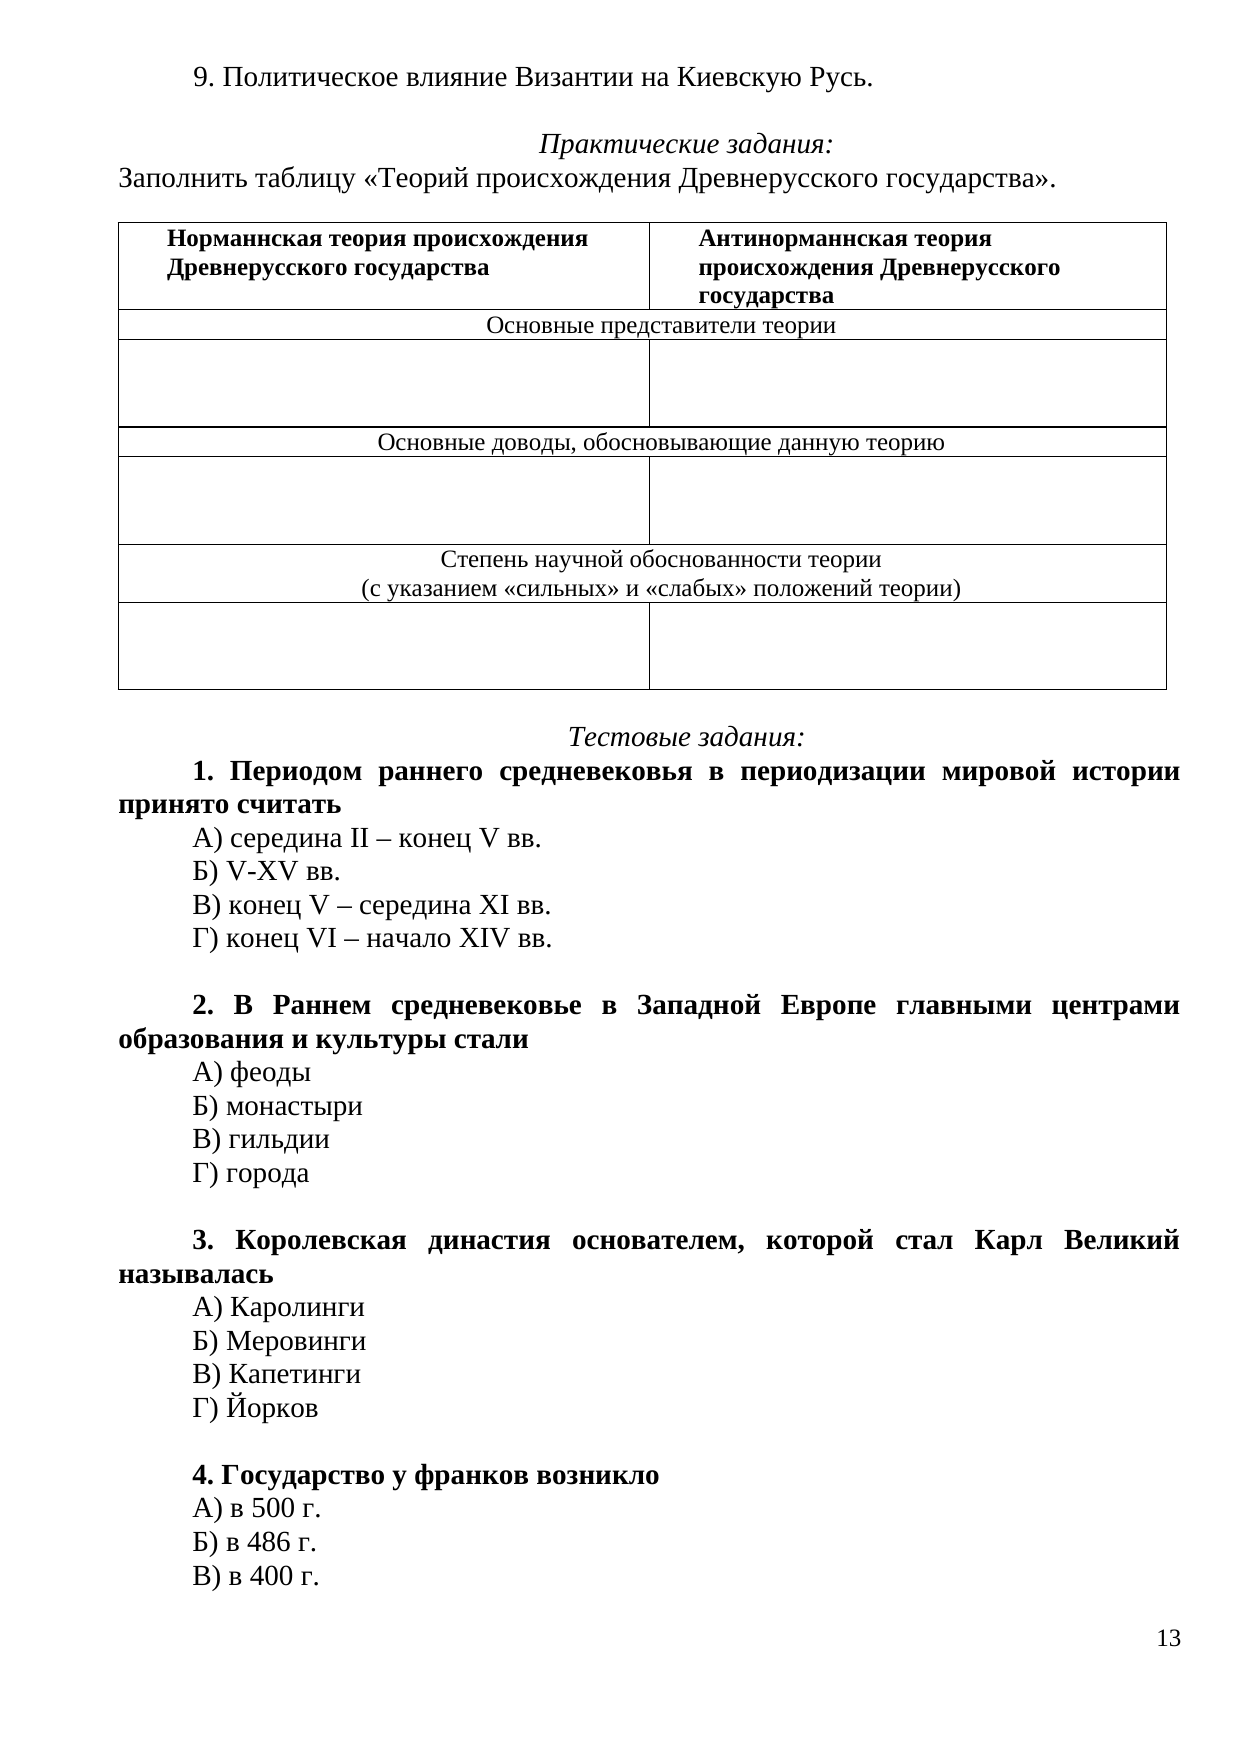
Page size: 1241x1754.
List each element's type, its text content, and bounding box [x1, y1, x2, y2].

text Заполнить таблицу «Теорий происхождения Древнерусского государства». [118, 160, 1181, 193]
text Б) V-XV вв. [118, 853, 1181, 887]
text Б) Меровинги [118, 1323, 1181, 1356]
text 1. Периодом раннего средневековья в периодизации мировой истории принято считать [118, 753, 1181, 820]
text В) в 400 г. [118, 1558, 1181, 1591]
text В) гильдии [118, 1122, 1181, 1155]
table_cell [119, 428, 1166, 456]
text 4. Государство у франков возникло [118, 1457, 1181, 1491]
text 9. Политическое влияние Византии на Киевскую Русь. [193, 59, 1181, 93]
text Г) Йорков [118, 1390, 1181, 1423]
text Тестовые задания: [118, 719, 1181, 753]
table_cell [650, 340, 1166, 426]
text Г) города [118, 1155, 1181, 1189]
text А) феоды [118, 1054, 1181, 1088]
text Г) конец VI – начало XIV вв. [118, 920, 1181, 954]
text 3. Королевская династия основателем, которой стал Карл Великий называлась [118, 1222, 1181, 1289]
text 2. В Раннем средневековье в Западной Европе главными центрами образования и культуры стали [118, 987, 1181, 1054]
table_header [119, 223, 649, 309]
text Б) монастыри [118, 1088, 1181, 1122]
text В) конец V – середина XI вв. [118, 887, 1181, 920]
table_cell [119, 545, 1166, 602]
text Практические задания: [118, 126, 1181, 160]
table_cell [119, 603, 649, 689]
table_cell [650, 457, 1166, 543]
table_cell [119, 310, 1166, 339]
text В) Капетинги [118, 1356, 1181, 1390]
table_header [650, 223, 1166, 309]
text А) Каролинги [118, 1289, 1181, 1323]
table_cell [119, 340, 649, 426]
text Б) в 486 г. [118, 1524, 1181, 1558]
text А) середина II – конец V вв. [118, 820, 1181, 853]
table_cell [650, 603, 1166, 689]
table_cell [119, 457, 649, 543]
text А) в 500 г. [118, 1491, 1181, 1524]
